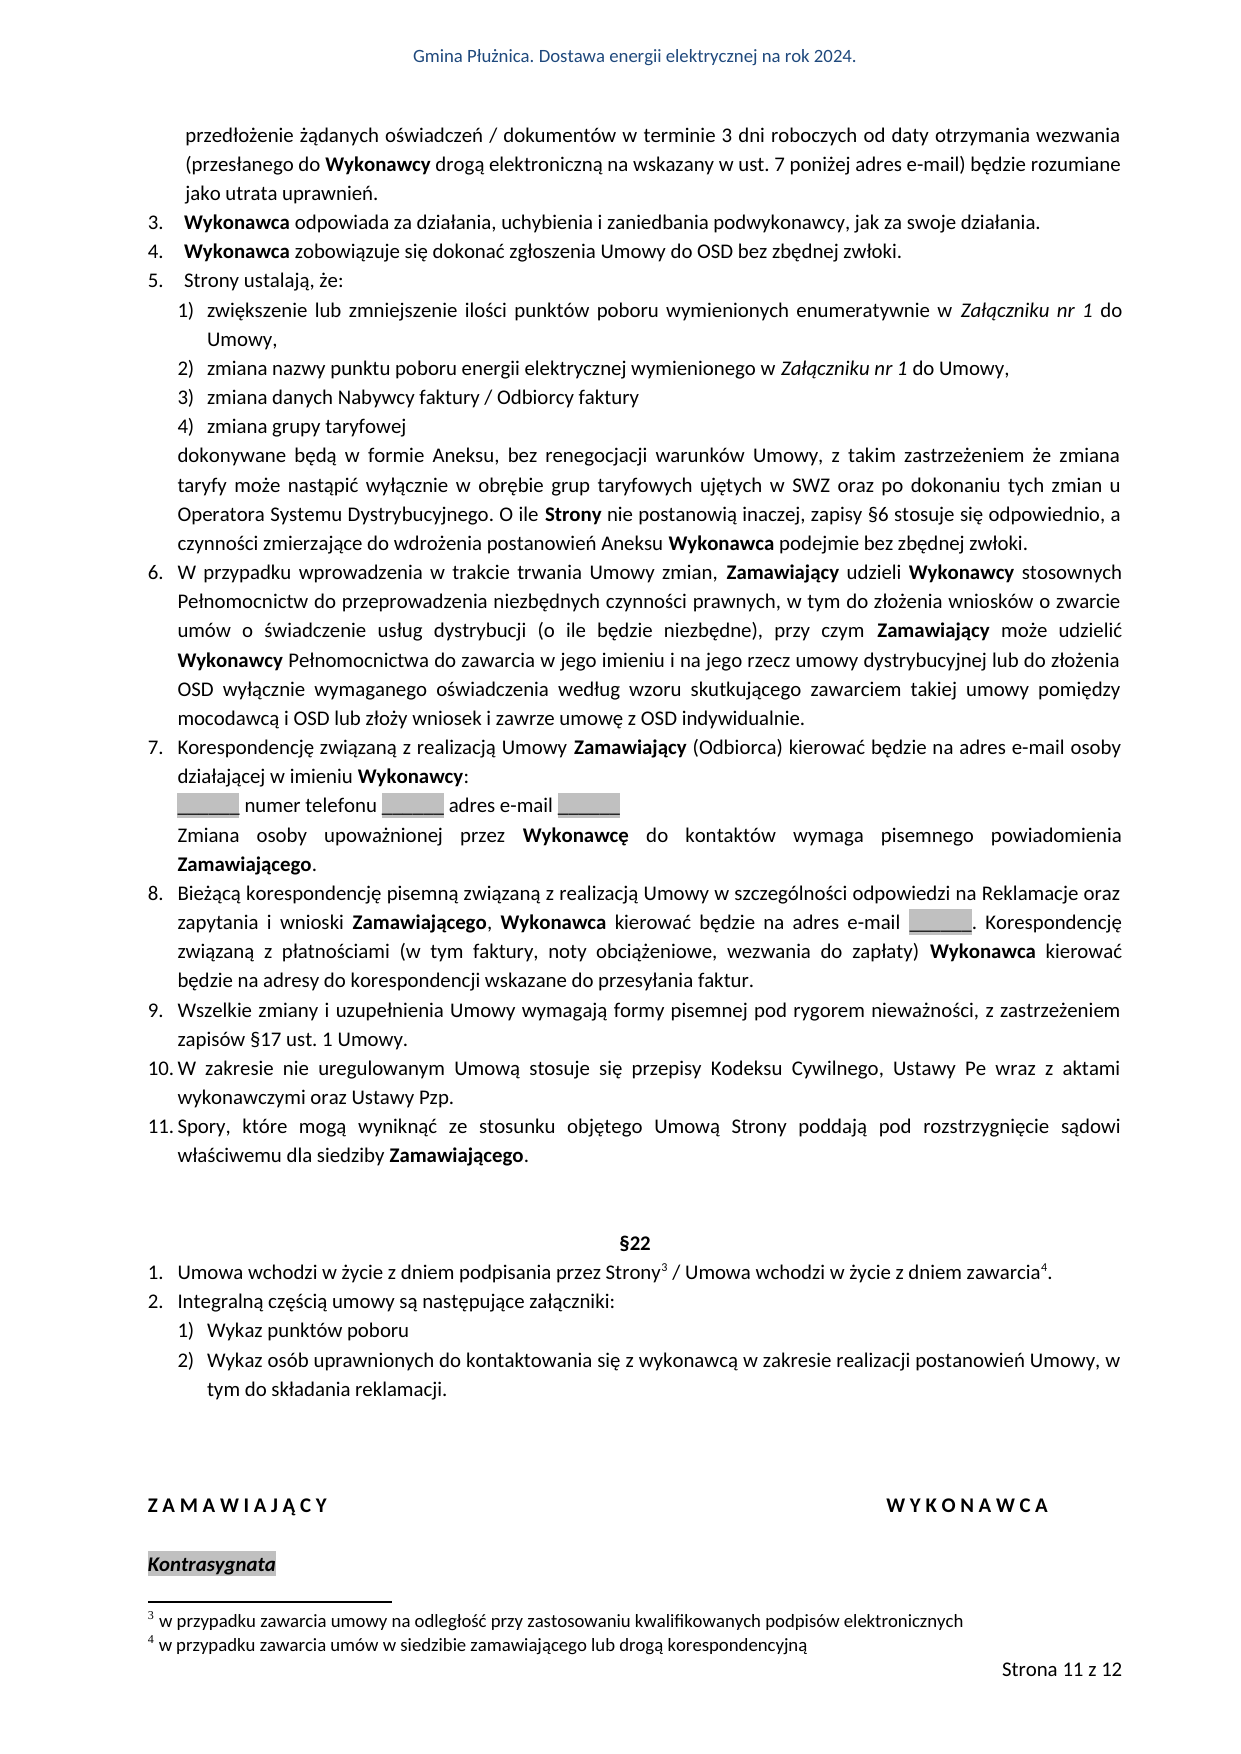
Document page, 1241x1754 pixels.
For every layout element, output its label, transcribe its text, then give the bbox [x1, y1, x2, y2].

list W przypadku wprowadzenia w trakcie trwania Umowy zmian, Zamawiający udzieli Wykonawcy stosownych Pełnomocnictw do przeprowadzenia niezbędnych czynności prawnych, w tym do złożenia wniosków o zwarcie umów o świadczenie usług dystrybucji (o ile będzie niezbędne), przy czym Zamawiający może udzielić Wykonawcy Pełnomocnictwa do zawarcia w jego imieniu i na jego rzecz umowy dystrybucyjnej lub do złożenia OSD wyłącznie wymaganego oświadczenia według wzoru skutkującego zawarciem takiej umowy pomiędzy mocodawcą i OSD lub złoży wniosek i zawrze umowę z OSD indywidualnie. [148, 556, 1122, 731]
list Wykaz osób uprawnionych do kontaktowania się z wykonawcą w zakresie realizacji postanowień Umowy, w tym do składania reklamacji. [177, 1343, 1122, 1401]
text Zmiana osoby upoważnionej przez Wykonawcę do kontaktów wymaga pisemnego powiadomienia Zamawiającego. [177, 818, 1122, 876]
text ______ numer telefonu ______ adres e-mail ______ [177, 789, 1122, 818]
list Bieżącą korespondencję pisemną związaną z realizacją Umowy w szczególności odpowiedzi na Reklamacje oraz zapytania i wnioski Zamawiającego, Wykonawca kierować będzie na adres e-mail ______. Korespondencję związaną z płatnościami (w tym faktury, noty obciążeniowe, wezwania do zapłaty) Wykonawca kierować będzie na adresy do korespondencji wskazane do przesyłania faktur. [148, 876, 1122, 993]
list zwiększenie lub zmniejszenie ilości punktów poboru wymienionych enumeratywnie w Załączniku nr 1 do Umowy, [177, 293, 1122, 351]
list zmiana danych Nabywcy faktury / Odbiorcy faktury [177, 381, 1122, 410]
list Umowa wchodzi w życie z dniem podpisania przez Strony / Umowa wchodzi w życie z dniem zawarcia. [148, 1256, 1122, 1285]
list Wykonawca zobowiązuje się dokonać zgłoszenia Umowy do OSD bez zbędnej zwłoki. [148, 235, 1122, 264]
list W zakresie nie uregulowanym Umową stosuje się przepisy Kodeksu Cywilnego, Ustawy Pe wraz z aktami wykonawczymi oraz Ustawy Pzp. [148, 1051, 1122, 1110]
text §22 [148, 1226, 1122, 1256]
list Integralną częścią umowy są następujące załączniki: [148, 1285, 1122, 1314]
list Spory, które mogą wyniknąć ze stosunku objętego Umową Strony poddają pod rozstrzygnięcie sądowi właściwemu dla siedziby Zamawiającego. [148, 1110, 1122, 1168]
list zmiana grupy taryfowej [177, 410, 1122, 439]
list Wykonawca odpowiada za działania, uchybienia i zaniedbania podwykonawcy, jak za swoje działania. [148, 206, 1122, 235]
list Strony ustalają, że: [148, 264, 1122, 293]
list Wszelkie zmiany i uzupełnienia Umowy wymagają formy pisemnej pod rygorem nieważności, z zastrzeżeniem zapisów §17 ust. 1 Umowy. [148, 993, 1122, 1051]
text Kontrasygnata [148, 1547, 1122, 1576]
text dokonywane będą w formie Aneksu, bez renegocjacji warunków Umowy, z takim zastrzeżeniem że zmiana taryfy może nastąpić wyłącznie w obrębie grup taryfowych ujętych w SWZ oraz po dokonaniu tych zmian u Operatora Systemu Dystrybucyjnego. O ile Strony nie postanowią inaczej, zapisy §6 stosuje się odpowiednio, a czynności zmierzające do wdrożenia postanowień Aneksu Wykonawca podejmie bez zbędnej zwłoki. [177, 439, 1122, 556]
list zmiana nazwy punktu poboru energii elektrycznej wymienionego w Załączniku nr 1 do Umowy, [177, 351, 1122, 381]
list Korespondencję związaną z realizacją Umowy Zamawiający (Odbiorca) kierować będzie na adres e-mail osoby działającej w imieniu Wykonawcy: [148, 731, 1122, 789]
text Z A M A W I A J Ą C Y W Y K O N A W C A [148, 1489, 1122, 1518]
list Wykaz punktów poboru [177, 1314, 1122, 1343]
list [148, 118, 1122, 206]
